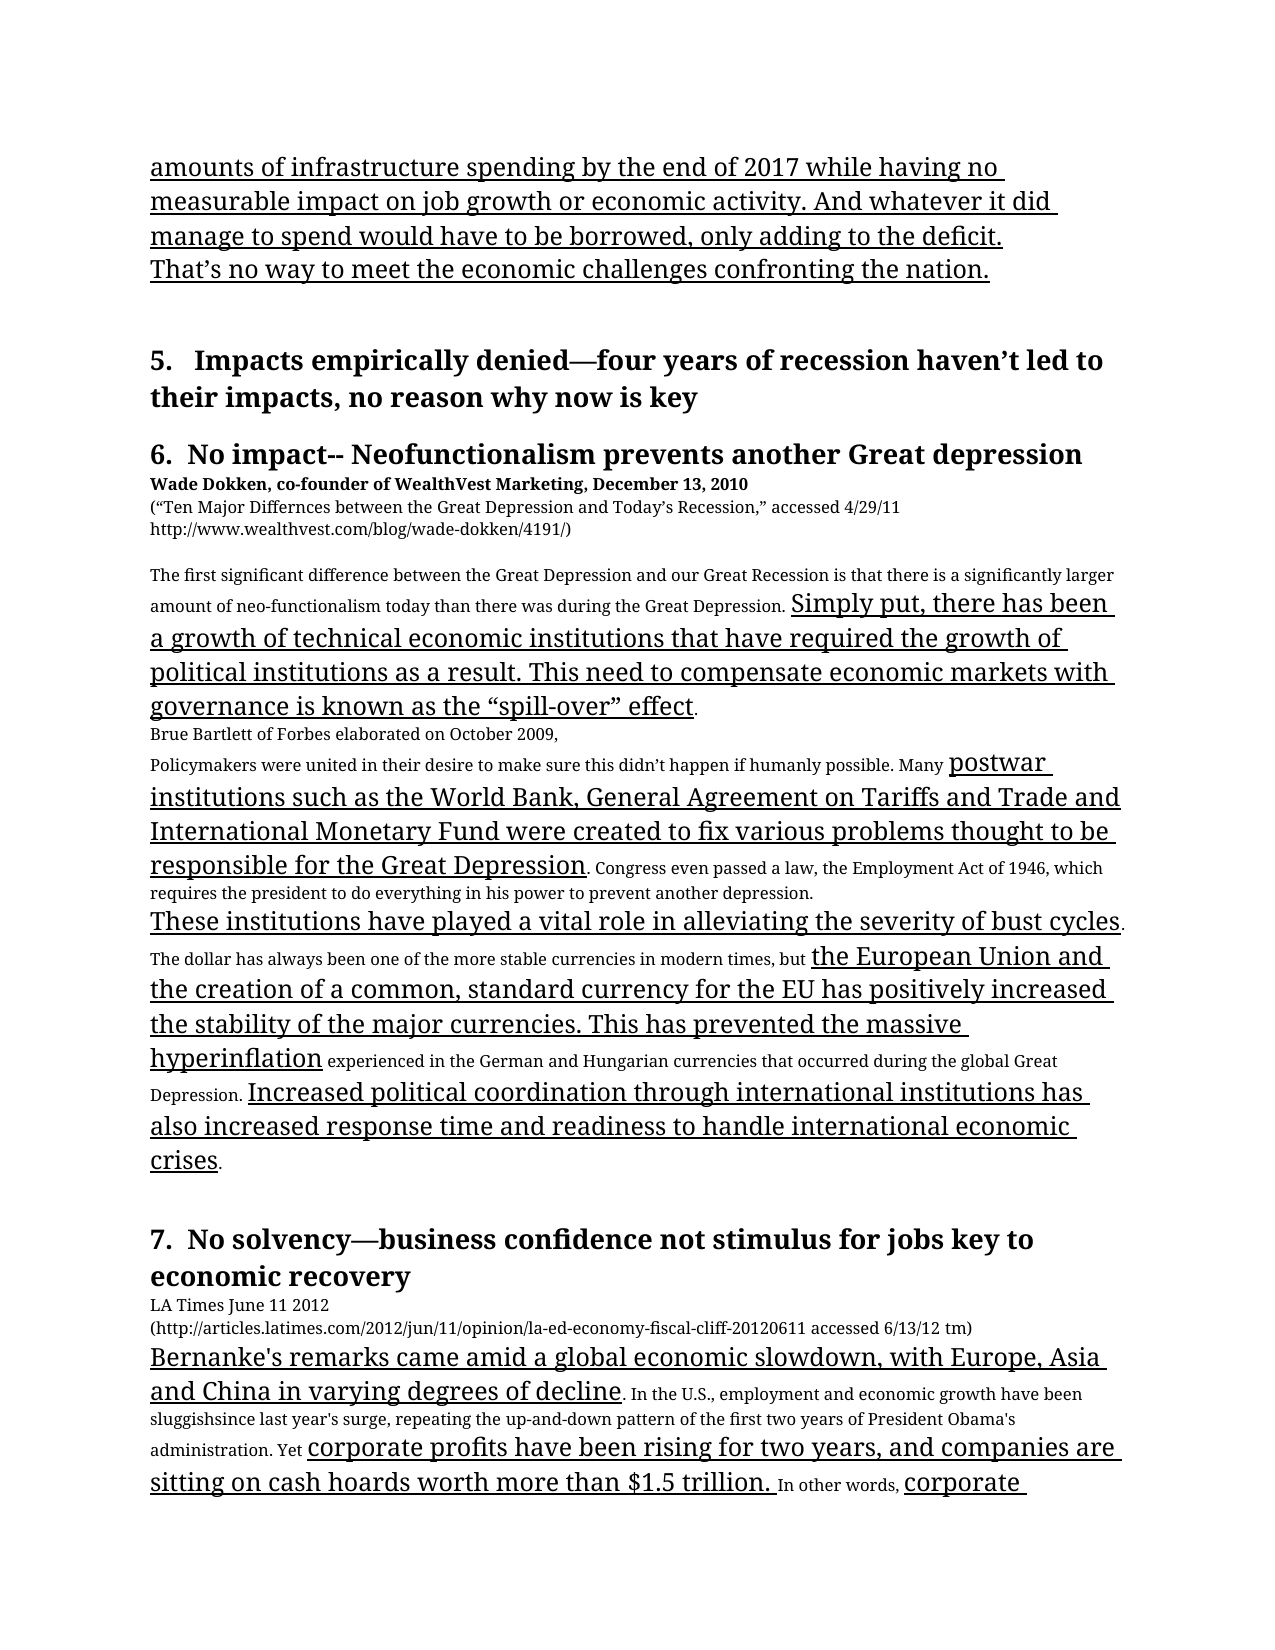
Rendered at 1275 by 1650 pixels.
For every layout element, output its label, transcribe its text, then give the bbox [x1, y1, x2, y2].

text (http://articles.latimes.com/2012/jun/11/opinion/la-ed-economy-fiscal-cliff-20120611 accessed 6/13/12 tm) [150, 1317, 1125, 1339]
text Brue Bartlett of Forbes elaborated on October 2009, [150, 722, 1125, 745]
text These institutions have played a vital role in alleviating the severity of bust cycles. The dollar has always been one of the more stable currencies in modern times, but the European Union and the creation of a common, standard currency for the EU has positively increased the stability of the major currencies. This has prevented the massive hyperinflation experienced in the German and Hungarian currencies that occurred during the global Great Depression. Increased political coordination through international institutions has also increased response time and readiness to handle international economic crises. [150, 904, 1125, 1177]
text Wade Dokken, co-founder of WealthVest Marketing, December 13, 2010 [150, 473, 1125, 495]
text (“Ten Major Differnces between the Great Depression and Today’s Recession,” accessed 4/29/11 http://www.wealthvest.com/blog/wade-dokken/4191/) [150, 495, 1125, 541]
text Policymakers were united in their desire to make sure this didn’t happen if humanly possible. Many postwar institutions such as the World Bank, General Agreement on Tariffs and Trade and International Monetary Fund were created to fix various problems thought to be responsible for the Great Depression. Congress even passed a law, the Employment Act of 1946, which requires the president to do everything in his power to prevent another depression. [150, 745, 1125, 904]
subtitle 5. Impacts empirically denied—four years of recession haven’t led to their impacts, no reason why now is key [150, 341, 1125, 415]
text That’s no way to meet the economic challenges confronting the nation. [150, 252, 1125, 286]
text LA Times June 11 2012 [150, 1294, 1125, 1317]
subtitle 6. No impact-- Neofunctionalism prevents another Great depression [150, 436, 1125, 473]
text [150, 1339, 1125, 1498]
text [150, 150, 1125, 252]
text The first significant difference between the Great Depression and our Great Recession is that there is a significantly larger amount of neo-functionalism today than there was during the Great Depression. Simply put, there has been a growth of technical economic institutions that have required the growth of political institutions as a result. This need to compensate economic markets with governance is known as the “spill-over” effect. [150, 563, 1125, 722]
subtitle 7. No solvency—business confidence not stimulus for jobs key to economic recovery [150, 1220, 1125, 1294]
